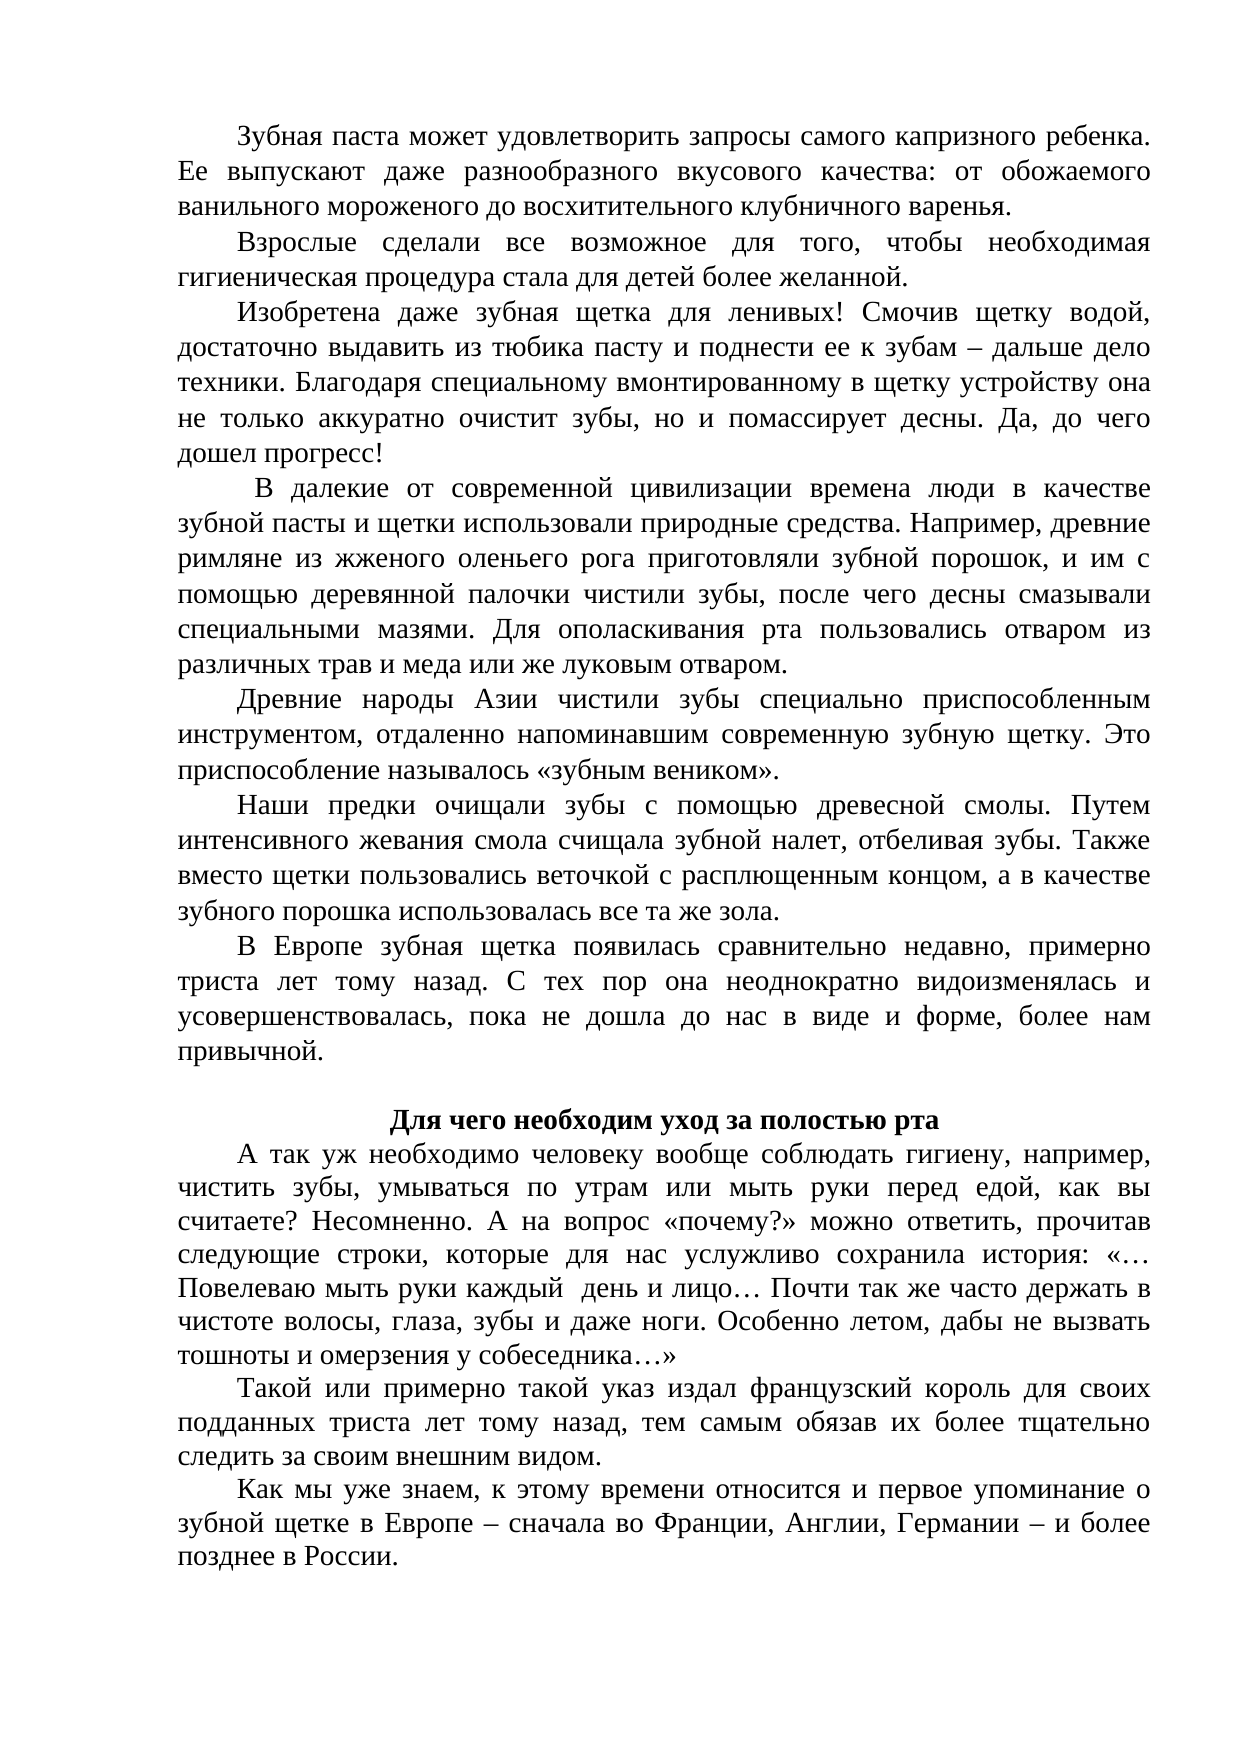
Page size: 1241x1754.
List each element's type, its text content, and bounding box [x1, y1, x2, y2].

text Древние народы Азии чистили зубы специально приспособленным инструментом, отдаленно напоминавшим современную зубную щетку. Это приспособление называлось «зубным веником». [177, 681, 1152, 785]
text Изобретена даже зубная щетка для ленивых! Смочив щетку водой, достаточно выдавить из тюбика пасту и поднести ее к зубам – дальше дело техники. Благодаря специальному вмонтированному в щетку устройству она не только аккуратно очистит зубы, но и помассирует десны. Да, до чего дошел прогресс! [177, 294, 1152, 468]
text В Европе зубная щетка появилась сравнительно недавно, примерно триста лет тому назад. С тех пор она неоднократно видоизменялась и усовершенствовалась, пока не дошла до нас в виде и форме, более нам привычной. [177, 928, 1152, 1067]
text Зубная паста может удовлетворить запросы самого капризного ребенка. Ее выпускают даже разнообразного вкусового качества: от обожаемого ванильного мороженого до восхитительного клубничного варенья. [177, 118, 1152, 222]
text В далекие от современной цивилизации времена люди в качестве зубной пасты и щетки использовали природные средства. Например, древние римляне из жженого оленьего рога приготовляли зубной порошок, и им с помощью деревянной палочки чистили зубы, после чего десны смазывали специальными мазями. Для ополаскивания рта пользовались отваром из различных трав и меда или же луковым отваром. [177, 470, 1152, 680]
text А так уж необходимо человеку вообще соблюдать гигиену, например, чистить зубы, умываться по утрам или мыть руки перед едой, как вы считаете? Несомненно. А на вопрос «почему?» можно ответить, прочитав следующие строки, которые для нас услужливо сохранила история: «…Повелеваю мыть руки каждый день и лицо… Почти так же часто держать в чистоте волосы, глаза, зубы и даже ноги. Особенно летом, дабы не вызвать тошноты и омерзения у собеседника…» [177, 1136, 1152, 1371]
text Для чего необходим уход за полостью рта [177, 1102, 1152, 1136]
text Наши предки очищали зубы с помощью древесной смолы. Путем интенсивного жевания смола счищала зубной налет, отбеливая зубы. Также вместо щетки пользовались веточкой с расплющенным концом, а в качестве зубного порошка использовалась все та же зола. [177, 787, 1152, 926]
text Как мы уже знаем, к этому времени относится и первое упоминание о зубной щетке в Европе – сначала во Франции, Англии, Германии – и более позднее в России. [177, 1471, 1152, 1572]
text Такой или примерно такой указ издал французский король для своих подданных триста лет тому назад, тем самым обязав их более тщательно следить за своим внешним видом. [177, 1371, 1152, 1471]
text Взрослые сделали все возможное для того, чтобы необходимая гигиеническая процедура стала для детей более желанной. [177, 224, 1152, 292]
